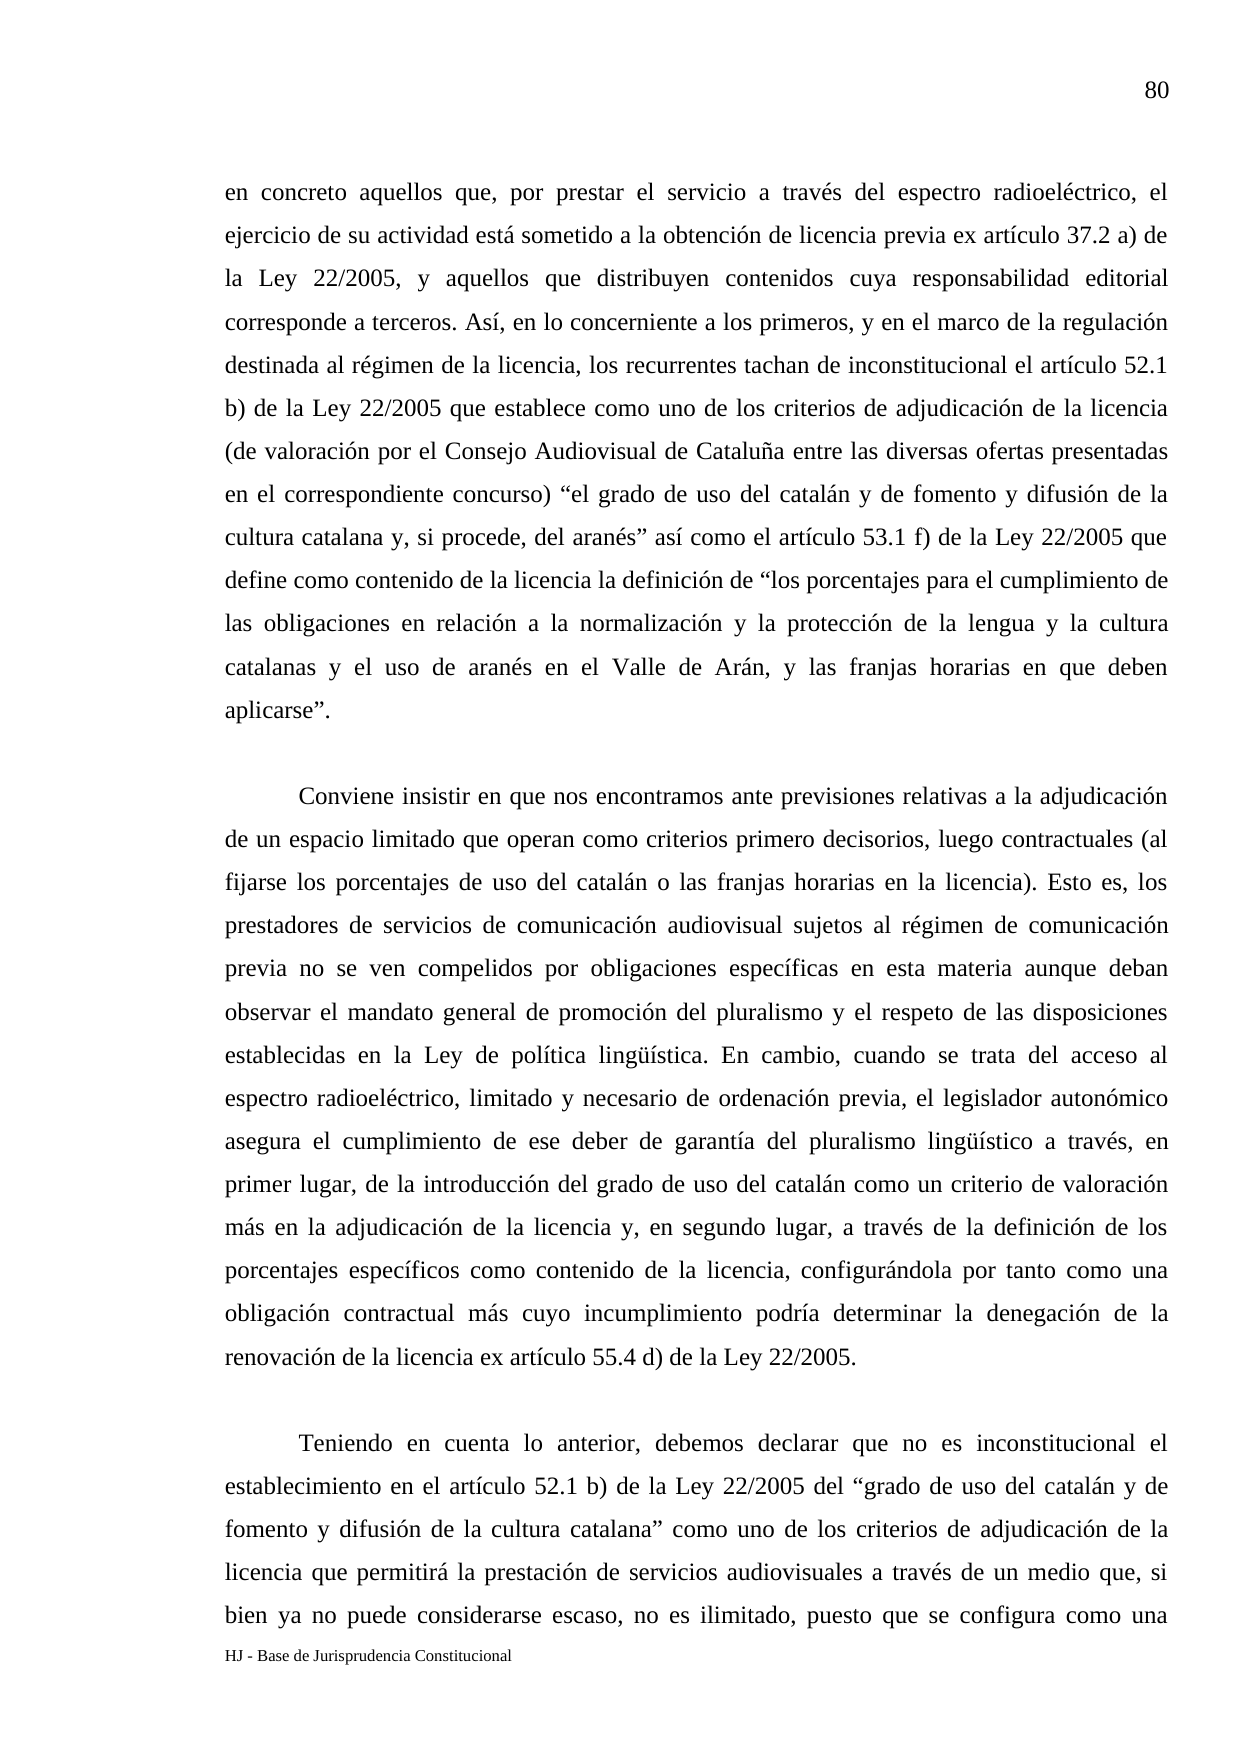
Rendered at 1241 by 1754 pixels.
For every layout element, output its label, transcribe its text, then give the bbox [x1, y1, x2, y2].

text Conviene insistir en que nos encontramos ante previsiones relativas a la adjudicación de un espacio limitado que operan como criterios primero decisorios, luego contractuales (al fijarse los porcentajes de uso del catalán o las franjas horarias en la licencia). Esto es, los prestadores de servicios de comunicación audiovisual sujetos al régimen de comunicación previa no se ven compelidos por obligaciones específicas en esta materia aunque deban observar el mandato general de promoción del pluralismo y el respeto de las disposiciones establecidas en la Ley de política lingüística. En cambio, cuando se trata del acceso al espectro radioeléctrico, limitado y necesario de ordenación previa, el legislador autonómico asegura el cumplimiento de ese deber de garantía del pluralismo lingüístico a través, en primer lugar, de la introducción del grado de uso del catalán como un criterio de valoración más en la adjudicación de la licencia y, en segundo lugar, a través de la definición de los porcentajes específicos como contenido de la licencia, configurándola por tanto como una obligación contractual más cuyo incumplimiento podría determinar la denegación de la renovación de la licencia ex artículo 55.4 d) de la Ley 22/2005. [224, 781, 1169, 1370]
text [224, 177, 1169, 723]
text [224, 1428, 1169, 1629]
